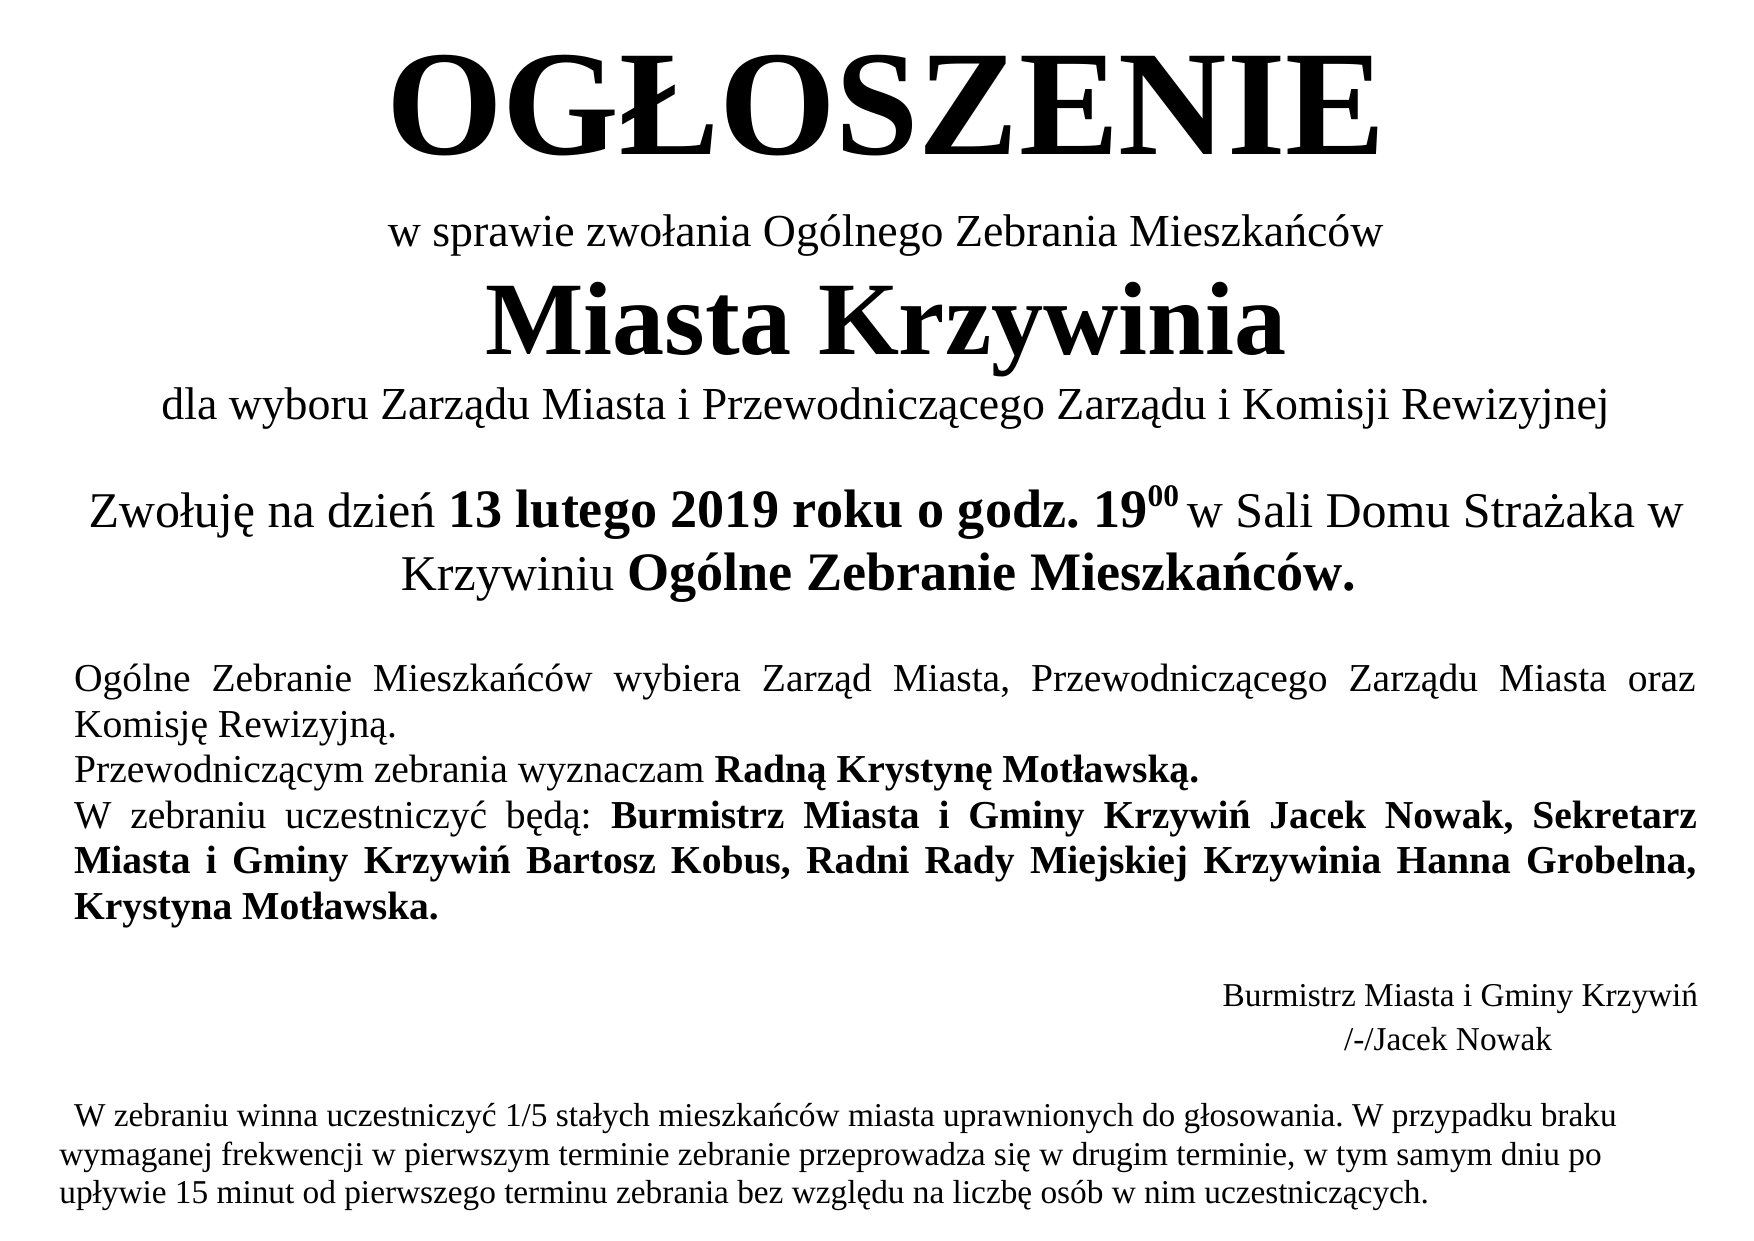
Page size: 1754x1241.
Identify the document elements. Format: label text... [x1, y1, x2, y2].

text Zwołuję na dzień 13 lutego 2019 roku o godz. 1900 w Sali Domu Strażaka w Krzywiniu Ogólne Zebranie Mieszkańców. [59, 477, 1698, 602]
text Burmistrz Miasta i Gminy Krzywiń [59, 976, 1698, 1014]
text W zebraniu uczestniczyć będą: Burmistrz Miasta i Gminy Krzywiń Jacek Nowak, Sekretarz Miasta i Gminy Krzywiń Bartosz Kobus, Radni Rady Miejskiej Krzywinia Hanna Grobelna, Krystyna Motławska. [74, 791, 1698, 928]
text /-/Jacek Nowak [59, 1019, 1698, 1057]
title OGŁOSZENIE [59, 15, 1698, 187]
text Ogólne Zebranie Mieszkańców wybiera Zarząd Miasta, Przewodniczącego Zarządu Miasta oraz Komisję Rewizyjną. [74, 654, 1698, 746]
text w sprawie zwołania Ogólnego Zebrania Mieszkańców [59, 204, 1698, 257]
text Miasta Krzywinia [59, 257, 1698, 377]
text dla wyboru Zarządu Miasta i Przewodniczącego Zarządu i Komisji Rewizyjnej [59, 377, 1698, 429]
text Przewodniczącym zebrania wyznaczam Radną Krystynę Motławską. [74, 746, 1698, 791]
text W zebraniu winna uczestniczyć 1/5 stałych mieszkańców miasta uprawnionych do głosowania. W przypadku braku wymaganej frekwencji w pierwszym terminie zebranie przeprowadza się w drugim terminie, w tym samym dniu po upływie 15 minut od pierwszego terminu zebrania bez względu na liczbę osób w nim uczestniczących. [59, 1095, 1698, 1210]
